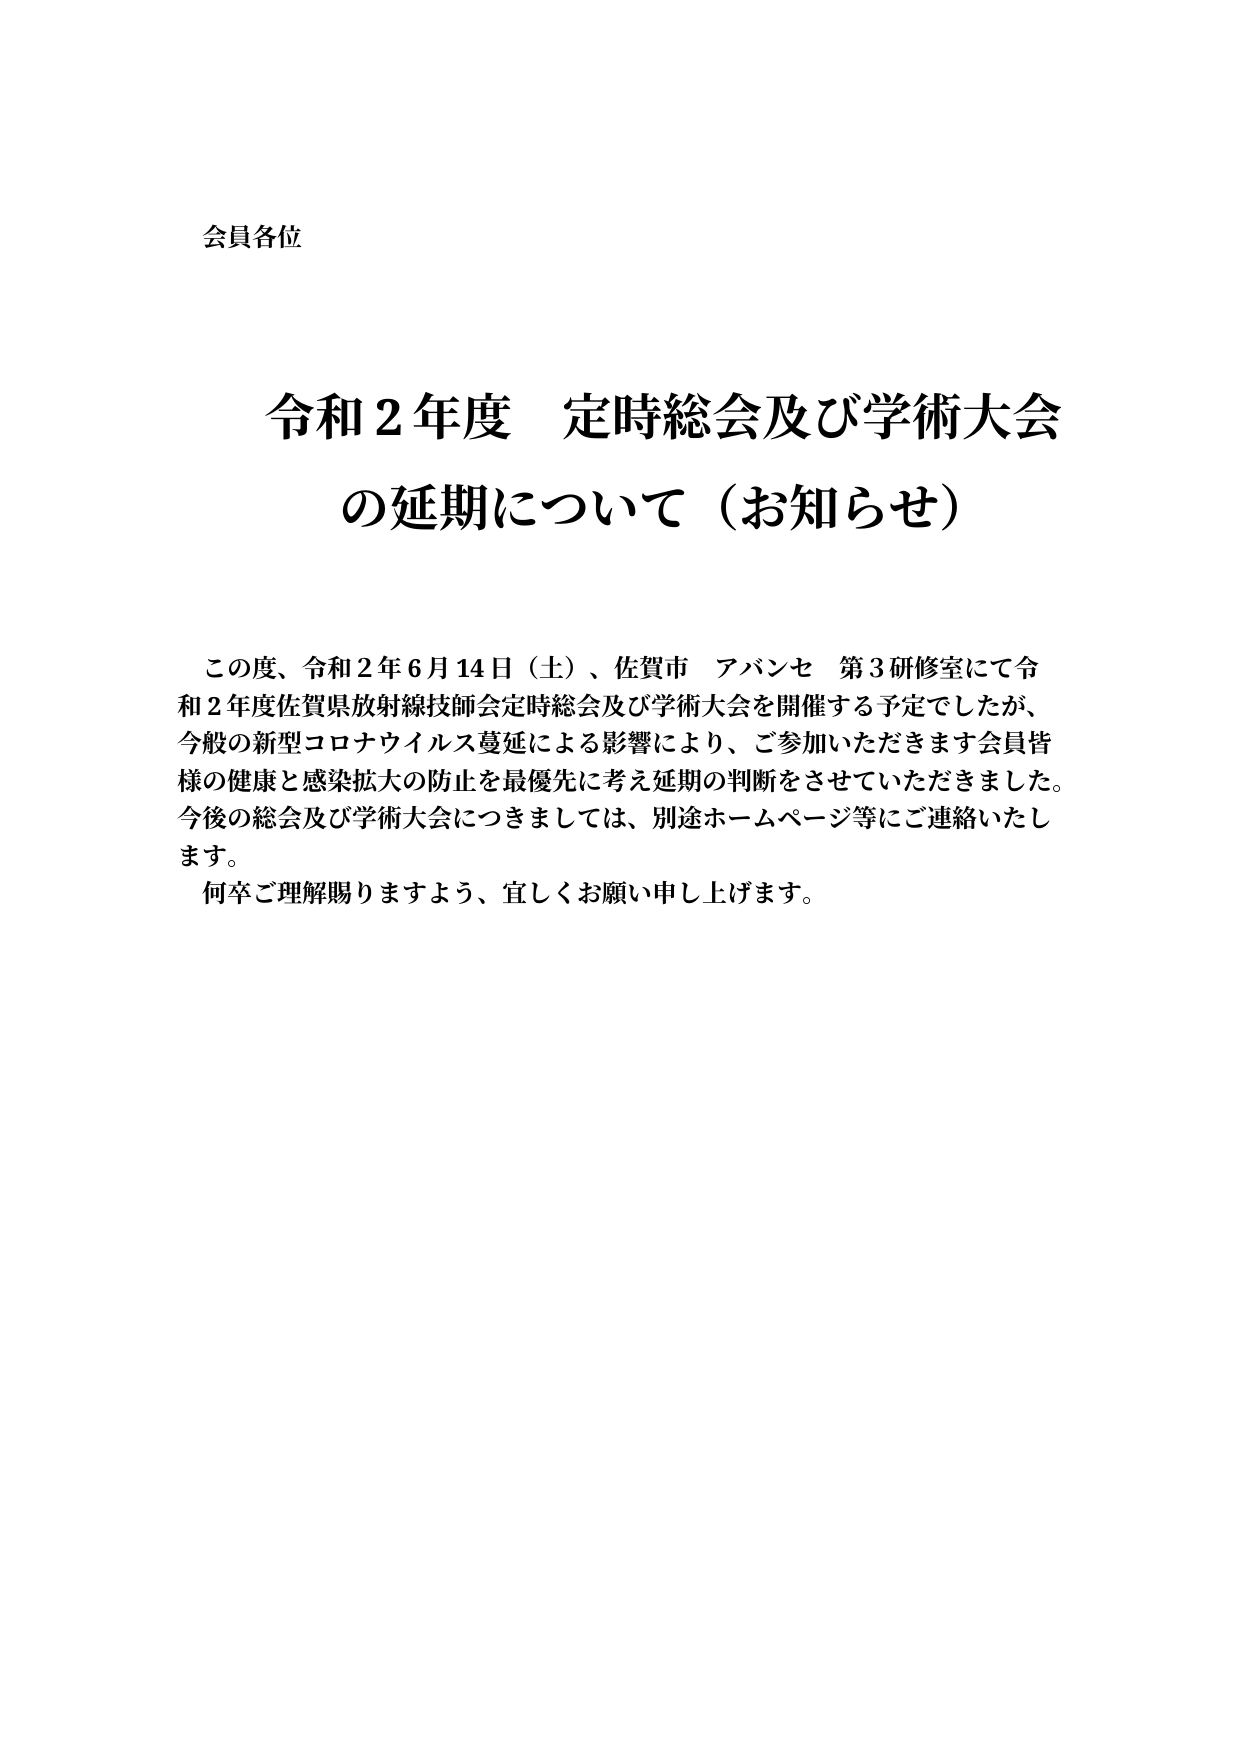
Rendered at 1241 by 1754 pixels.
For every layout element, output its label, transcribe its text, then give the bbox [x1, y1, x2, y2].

text 令和2年度 定時総会及び学術大会 [265, 376, 1063, 451]
text この度、令和２年6月14日（土）、佐賀市 アバンセ 第３研修室にて令和2年度佐賀県放射線技師会定時総会及び学術大会を開催する予定でしたが、今般の新型コロナウイルス蔓延による影響により、ご参加いただきます会員皆様の健康と感染拡大の防止を最優先に考え延期の判断をさせていただきました。 今後の総会及び学術大会につきましては、別途ホームページ等にご連絡いたします。 何卒ご理解賜りますよう、宜しくお願い申し上げます。 [177, 648, 1063, 911]
text 会員各位 [177, 217, 1063, 254]
text の延期について（お知らせ） [265, 467, 1063, 579]
